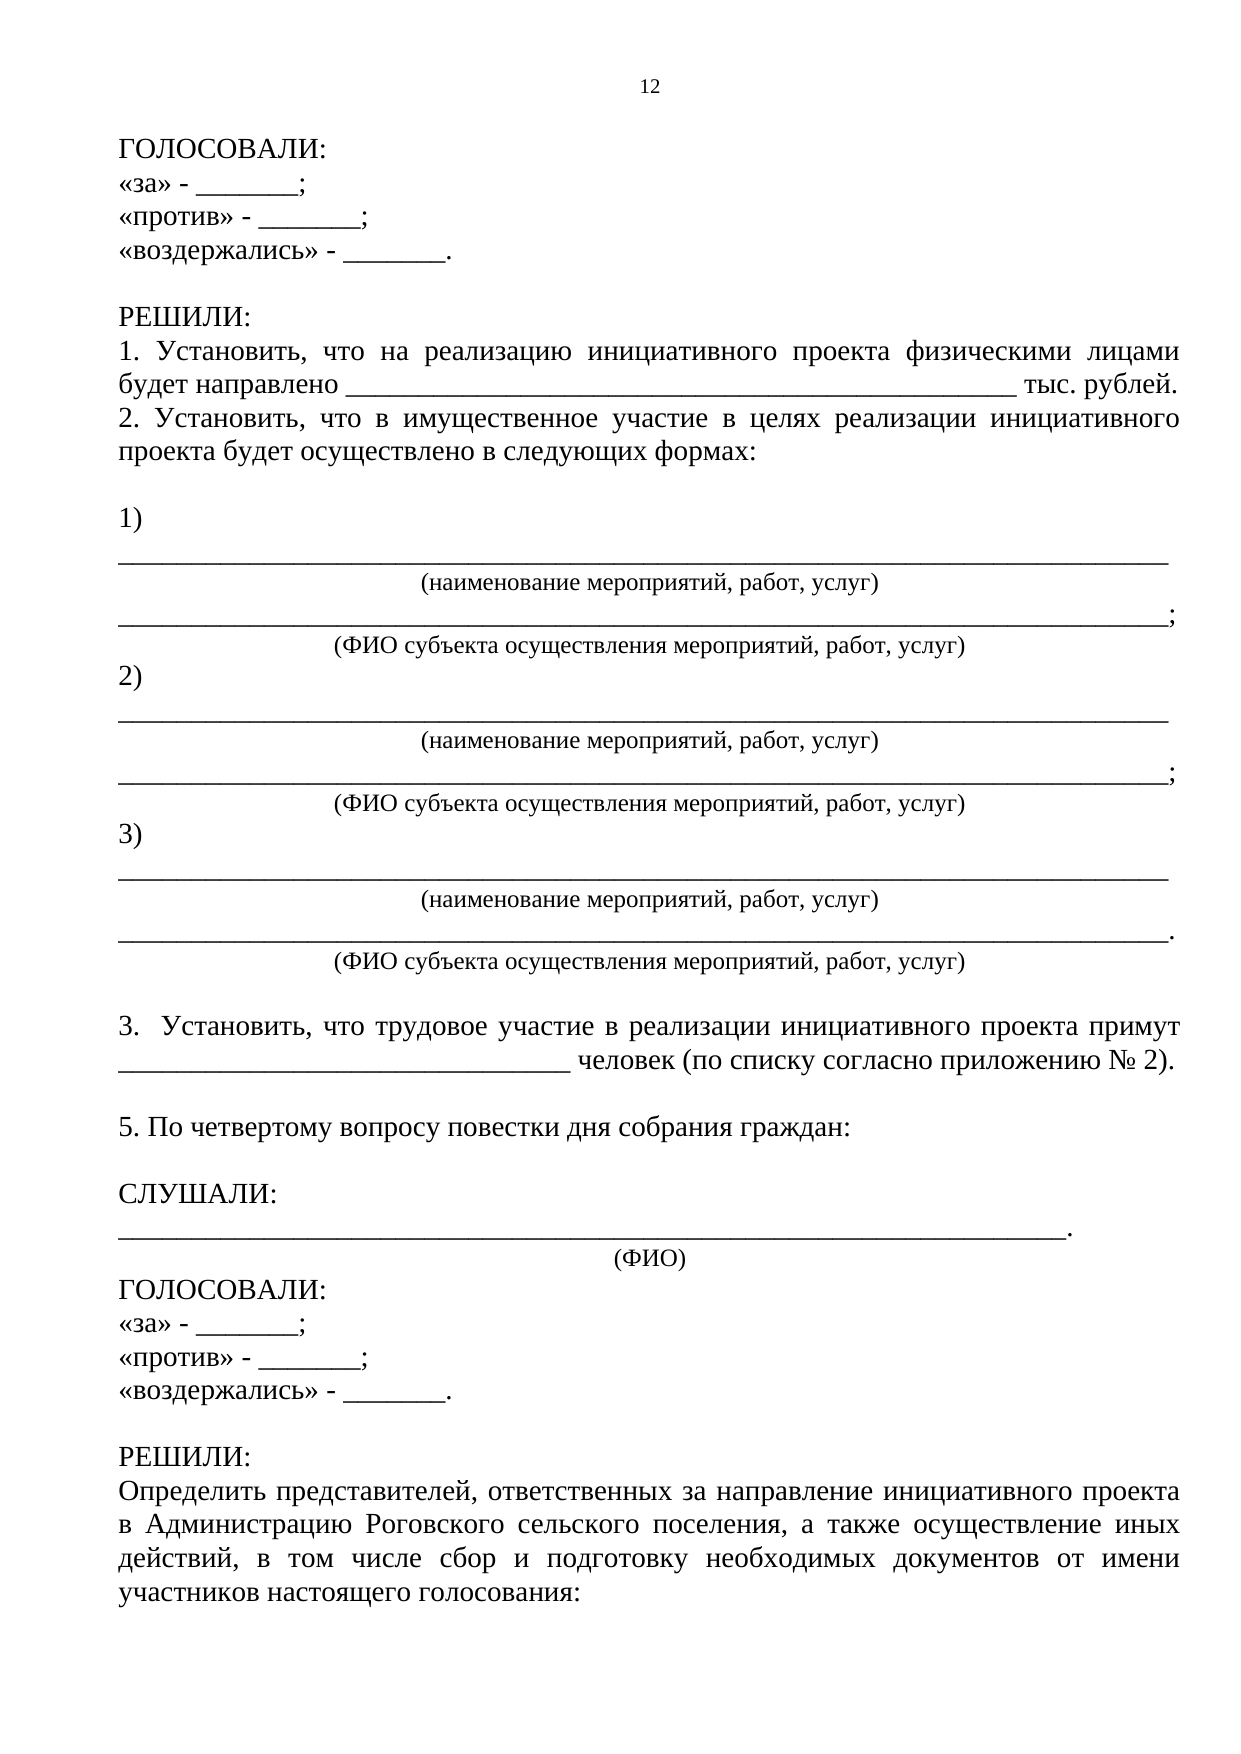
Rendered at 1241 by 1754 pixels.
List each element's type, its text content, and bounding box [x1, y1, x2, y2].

text 1. Установить, что на реализацию инициативного проекта физическими лицами будет направлено ______________________________________________ тыс. рублей. [118, 333, 1181, 400]
text СЛУШАЛИ: _________________________________________________________________. [118, 1176, 1181, 1243]
text РЕШИЛИ: [118, 1439, 1181, 1473]
text ГОЛОСОВАЛИ: [118, 131, 1181, 165]
text 3) ________________________________________________________________________ [118, 817, 1181, 884]
text 5. По четвертому вопросу повестки дня собрания граждан: [118, 1109, 1181, 1142]
text «за» - _______; [118, 165, 1181, 198]
text (ФИО субъекта осуществления мероприятий, работ, услуг) [118, 946, 1181, 975]
text РЕШИЛИ: [118, 299, 1181, 333]
text «воздержались» - _______. [118, 232, 1181, 266]
text (ФИО) [118, 1243, 1181, 1272]
text (наименование мероприятий, работ, услуг) [118, 884, 1181, 912]
text ________________________________________________________________________. [118, 912, 1181, 946]
text (ФИО субъекта осуществления мероприятий, работ, услуг) [118, 788, 1181, 817]
text (наименование мероприятий, работ, услуг) [118, 567, 1181, 596]
text ГОЛОСОВАЛИ: [118, 1272, 1181, 1305]
text «за» - _______; [118, 1305, 1181, 1339]
text 2) ________________________________________________________________________ [118, 658, 1181, 726]
text 2. Установить, что в имущественное участие в целях реализации инициативного проекта будет осуществлено в следующих формах: [118, 400, 1181, 467]
text (ФИО субъекта осуществления мероприятий, работ, услуг) [118, 630, 1181, 658]
text 3. Установить, что трудовое участие в реализации инициативного проекта примут _______________________________ человек (по списку согласно приложению № 2). [118, 1008, 1181, 1075]
text (наименование мероприятий, работ, услуг) [118, 726, 1181, 754]
text «против» - _______; [118, 1339, 1181, 1372]
text ________________________________________________________________________; [118, 596, 1181, 630]
text Определить представителей, ответственных за направление инициативного проекта в Администрацию Роговского сельского поселения, а также осуществление иных действий, в том числе сбор и подготовку необходимых документов от имени участников настоящего голосования: [118, 1473, 1181, 1607]
text «воздержались» - _______. [118, 1372, 1181, 1406]
text ________________________________________________________________________; [118, 754, 1181, 788]
text 1) ________________________________________________________________________ [118, 500, 1181, 567]
text «против» - _______; [118, 198, 1181, 232]
